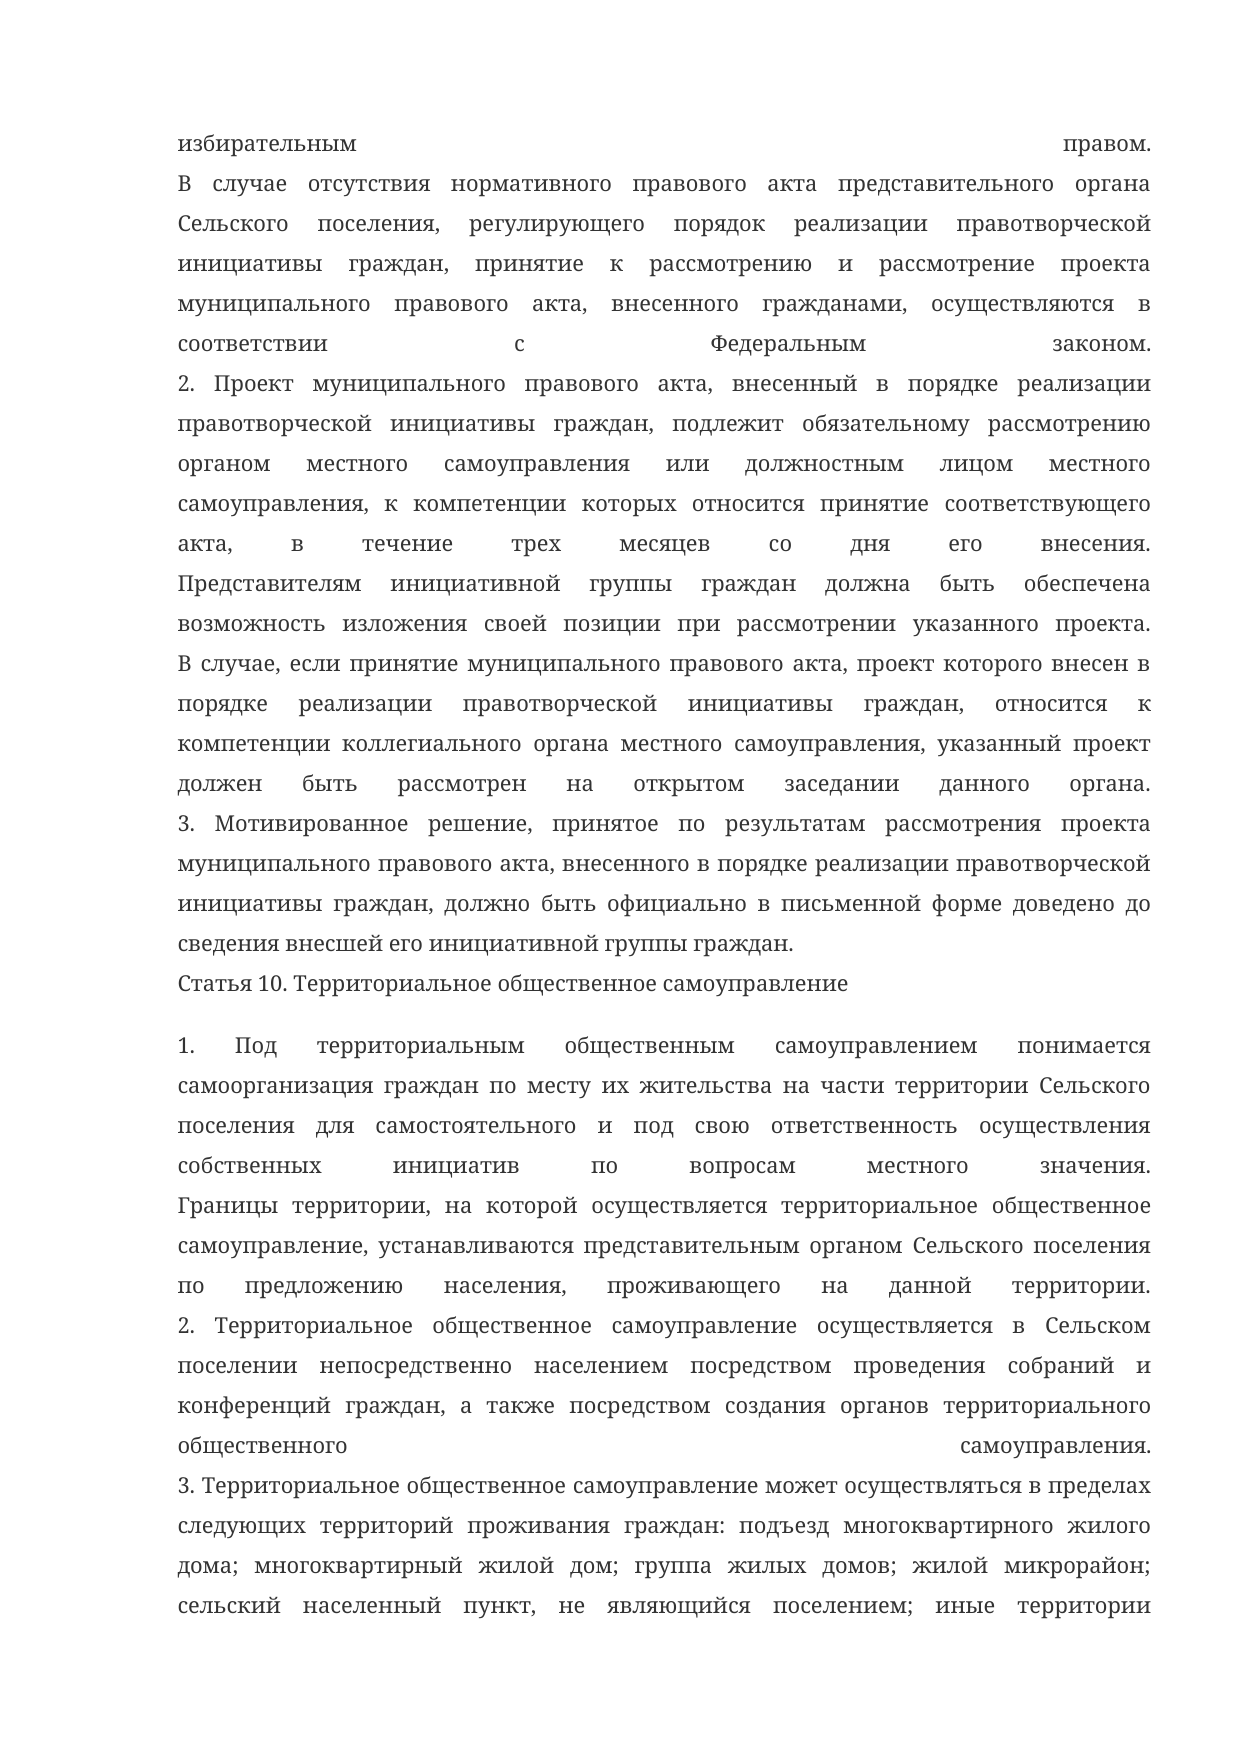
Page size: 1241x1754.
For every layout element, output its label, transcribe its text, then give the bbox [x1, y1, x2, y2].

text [177, 1020, 1152, 1620]
text Статья 10. Территориальное общественное самоуправление [177, 958, 1152, 998]
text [177, 118, 1152, 958]
